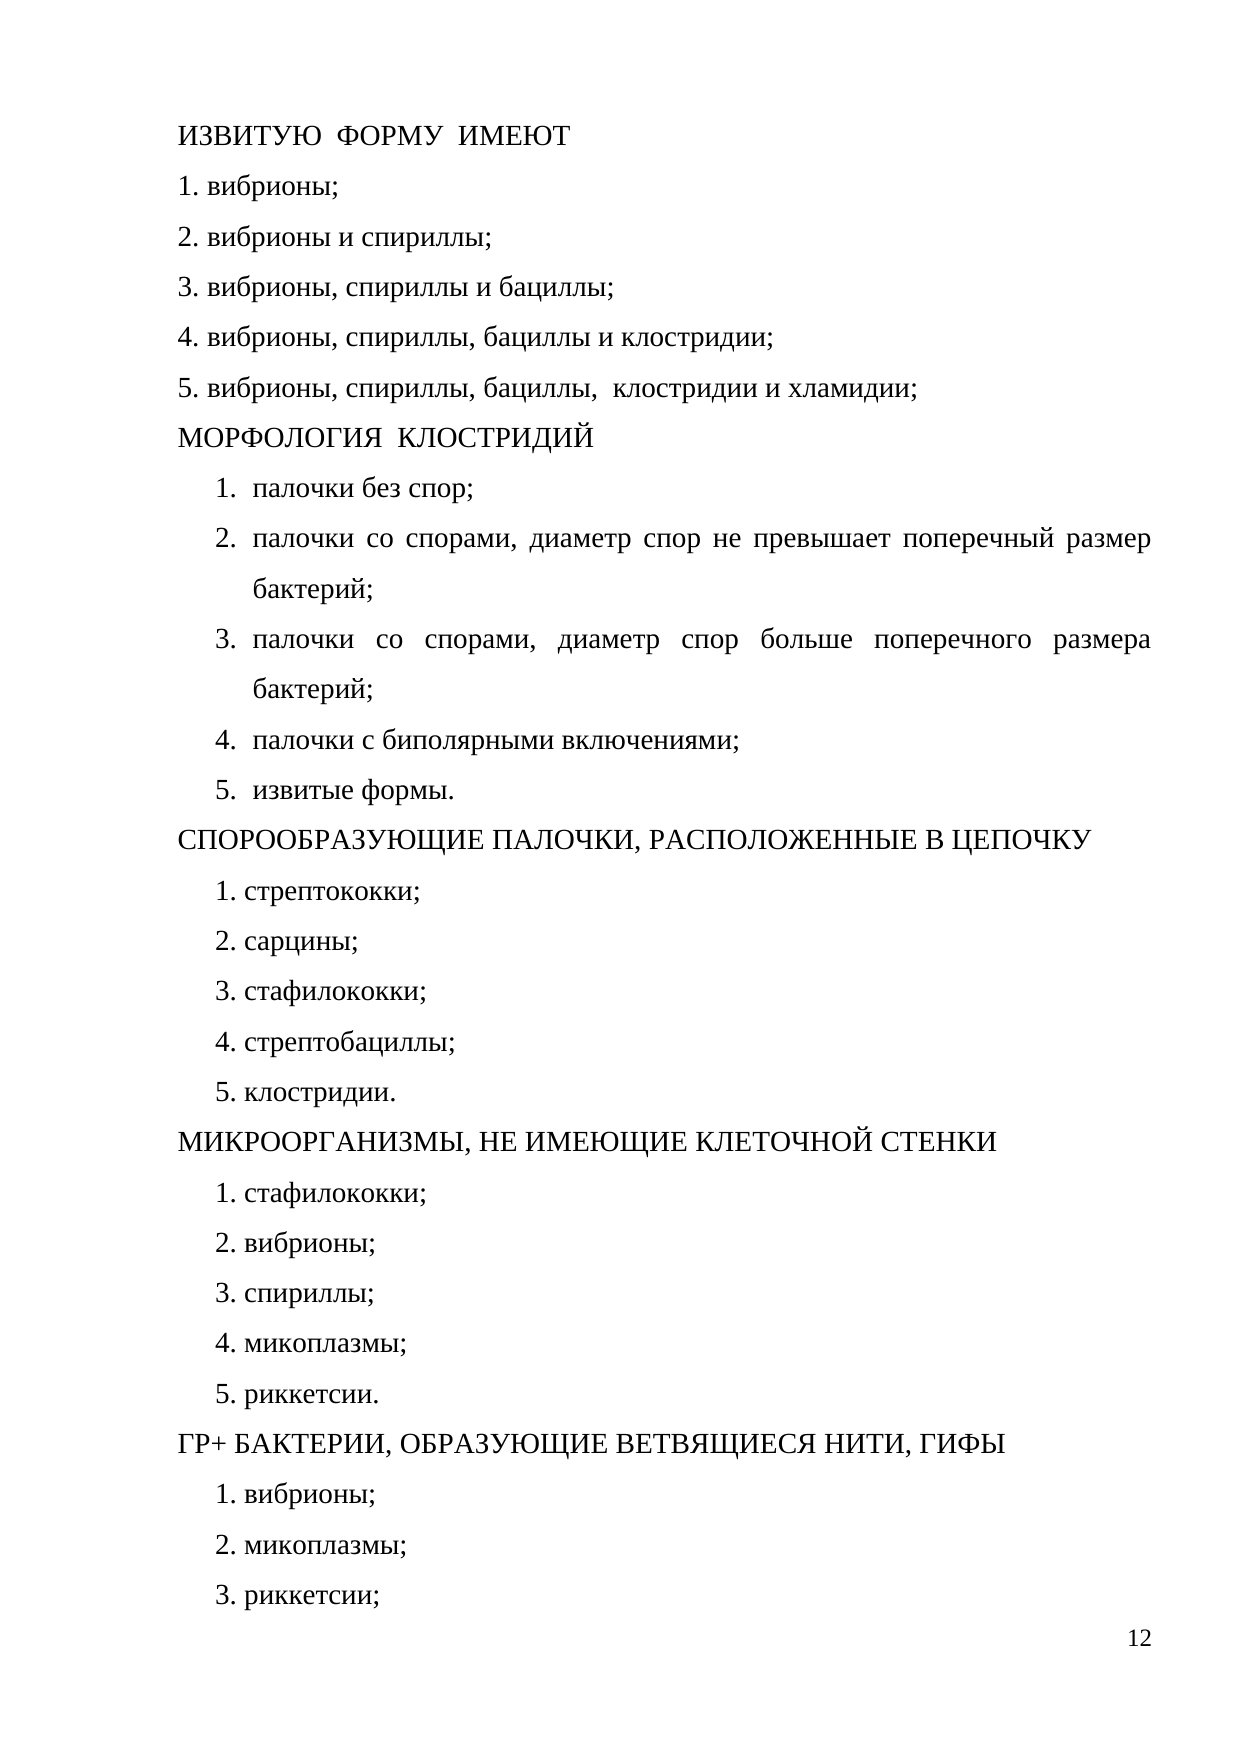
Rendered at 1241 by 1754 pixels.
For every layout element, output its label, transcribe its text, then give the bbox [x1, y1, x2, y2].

text ИЗВИТУЮ ФОРМУ ИМЕЮТ [177, 118, 1152, 152]
text 1. вибрионы; [215, 1477, 1152, 1510]
text 5. клостридии. [215, 1074, 1152, 1108]
text МОРФОЛОГИЯ КЛОСТРИДИЙ [177, 420, 1152, 453]
text МИКРООРГАНИЗМЫ, НЕ ИМЕЮЩИЕ КЛЕТОЧНОЙ СТЕНКИ [177, 1124, 1152, 1158]
text 4. микоплазмы; [215, 1326, 1152, 1359]
text 2. вибрионы; [215, 1225, 1152, 1258]
text 1. стрептококки; [215, 873, 1152, 906]
text 3. риккетсии; [215, 1577, 1152, 1611]
list извитые формы. [215, 772, 1152, 806]
text 5. риккетсии. [215, 1376, 1152, 1409]
text 3. спириллы; [215, 1275, 1152, 1309]
list палочки без спор; [215, 470, 1152, 504]
text 3. стафилококки; [215, 973, 1152, 1007]
text 2. микоплазмы; [215, 1527, 1152, 1560]
list палочки со спорами, диаметр спор больше поперечного размера бактерий; [215, 621, 1152, 705]
list вибрионы, спириллы, бациллы, клостридии и хламидии; [177, 370, 1152, 403]
list вибрионы и спириллы; [177, 219, 1152, 252]
list вибрионы, спириллы, бациллы и клостридии; [177, 319, 1152, 353]
text ГР+ БАКТЕРИИ, ОБРАЗУЮЩИЕ ВЕТВЯЩИЕСЯ НИТИ, ГИФЫ [177, 1426, 1152, 1460]
list вибрионы, спириллы и бациллы; [177, 269, 1152, 303]
text 1. стафилококки; [215, 1175, 1152, 1208]
text СПОРООБРАЗУЮЩИЕ ПАЛОЧКИ, РАСПОЛОЖЕННЫЕ В ЦЕПОЧКУ [177, 822, 1152, 856]
text 2. сарцины; [215, 923, 1152, 957]
text 4. стрептобациллы; [215, 1024, 1152, 1057]
list палочки с биполярными включениями; [215, 722, 1152, 755]
list вибрионы; [177, 168, 1152, 202]
list палочки со спорами, диаметр спор не превышает поперечный размер бактерий; [215, 521, 1152, 604]
